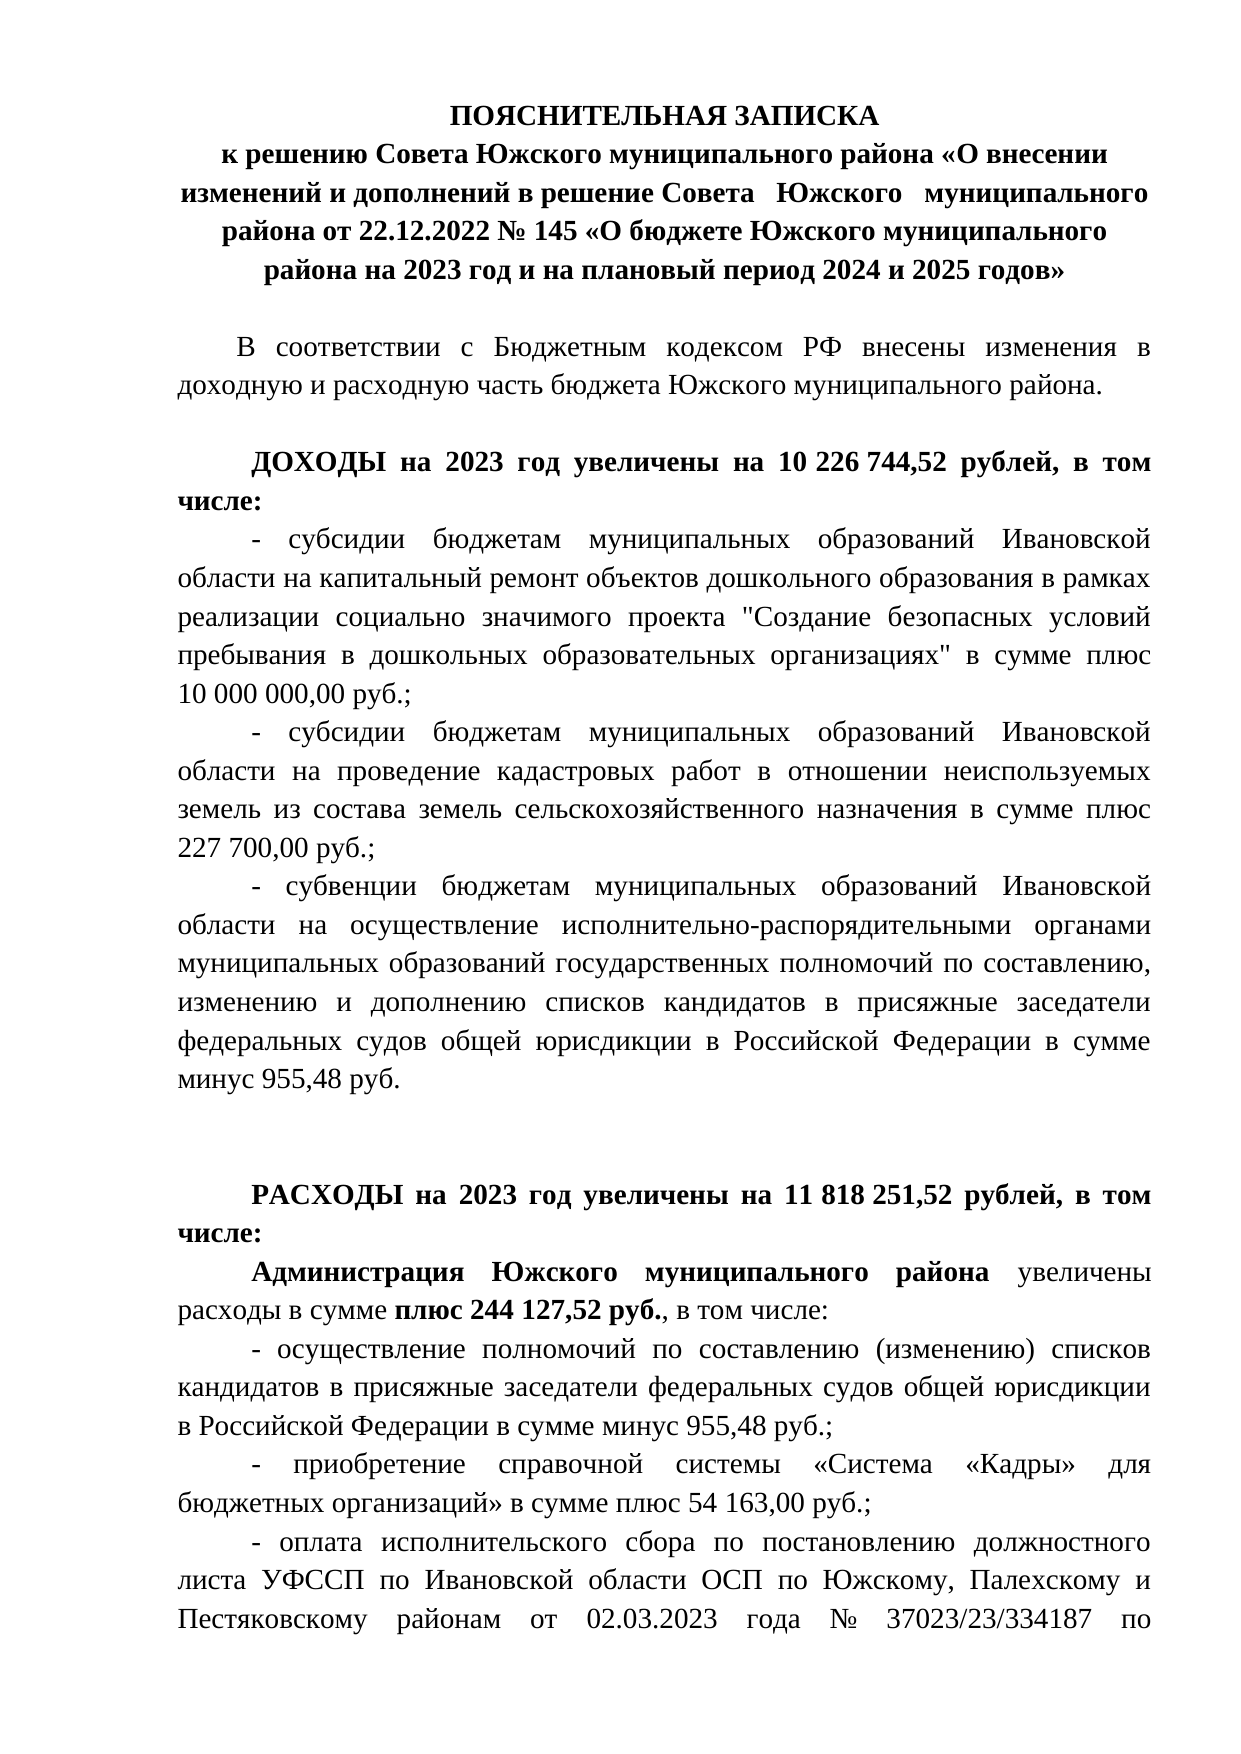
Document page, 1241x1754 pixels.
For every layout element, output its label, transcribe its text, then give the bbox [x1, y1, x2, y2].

text РАСХОДЫ на 2023 год увеличены на 11 818 251,52 рублей, в том числе: [177, 1177, 1152, 1249]
text - субсидии бюджетам муниципальных образований Ивановской области на проведение кадастровых работ в отношении неиспользуемых земель из состава земель сельскохозяйственного назначения в сумме плюс 227 700,00 руб.; [177, 714, 1152, 863]
text Администрация Южского муниципального района увеличены расходы в сумме плюс 244 127,52 руб., в том числе: [177, 1254, 1152, 1326]
text ДОХОДЫ на 2023 год увеличены на 10 226 744,52 рублей, в том числе: [177, 444, 1152, 517]
text ПОЯСНИТЕЛЬНАЯ ЗАПИСКА [177, 98, 1152, 131]
text В соответствии с Бюджетным кодексом РФ внесены изменения в доходную и расходную часть бюджета Южского муниципального района. [177, 329, 1152, 401]
text - осуществление полномочий по составлению (изменению) списков кандидатов в присяжные заседатели федеральных судов общей юрисдикции в Российской Федерации в сумме минус 955,48 руб.; [177, 1331, 1152, 1442]
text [177, 1524, 1152, 1634]
text - приобретение справочной системы «Система «Кадры» для бюджетных организаций» в сумме плюс 54 163,00 руб.; [177, 1447, 1152, 1519]
text к решению Совета Южского муниципального района «О внесении изменений и дополнений в решение Совета Южского муниципального района от 22.12.2022 № 145 «О бюджете Южского муниципального района на 2023 год и на плановый период 2024 и 2025 годов» [177, 136, 1152, 285]
text - субсидии бюджетам муниципальных образований Ивановской области на капитальный ремонт объектов дошкольного образования в рамках реализации социально значимого проекта "Создание безопасных условий пребывания в дошкольных образовательных организациях" в сумме плюс 10 000 000,00 руб.; [177, 522, 1152, 709]
text - субвенции бюджетам муниципальных образований Ивановской области на осуществление исполнительно-распорядительными органами муниципальных образований государственных полномочий по составлению, изменению и дополнению списков кандидатов в присяжные заседатели федеральных судов общей юрисдикции в Российской Федерации в сумме минус 955,48 руб. [177, 868, 1152, 1095]
